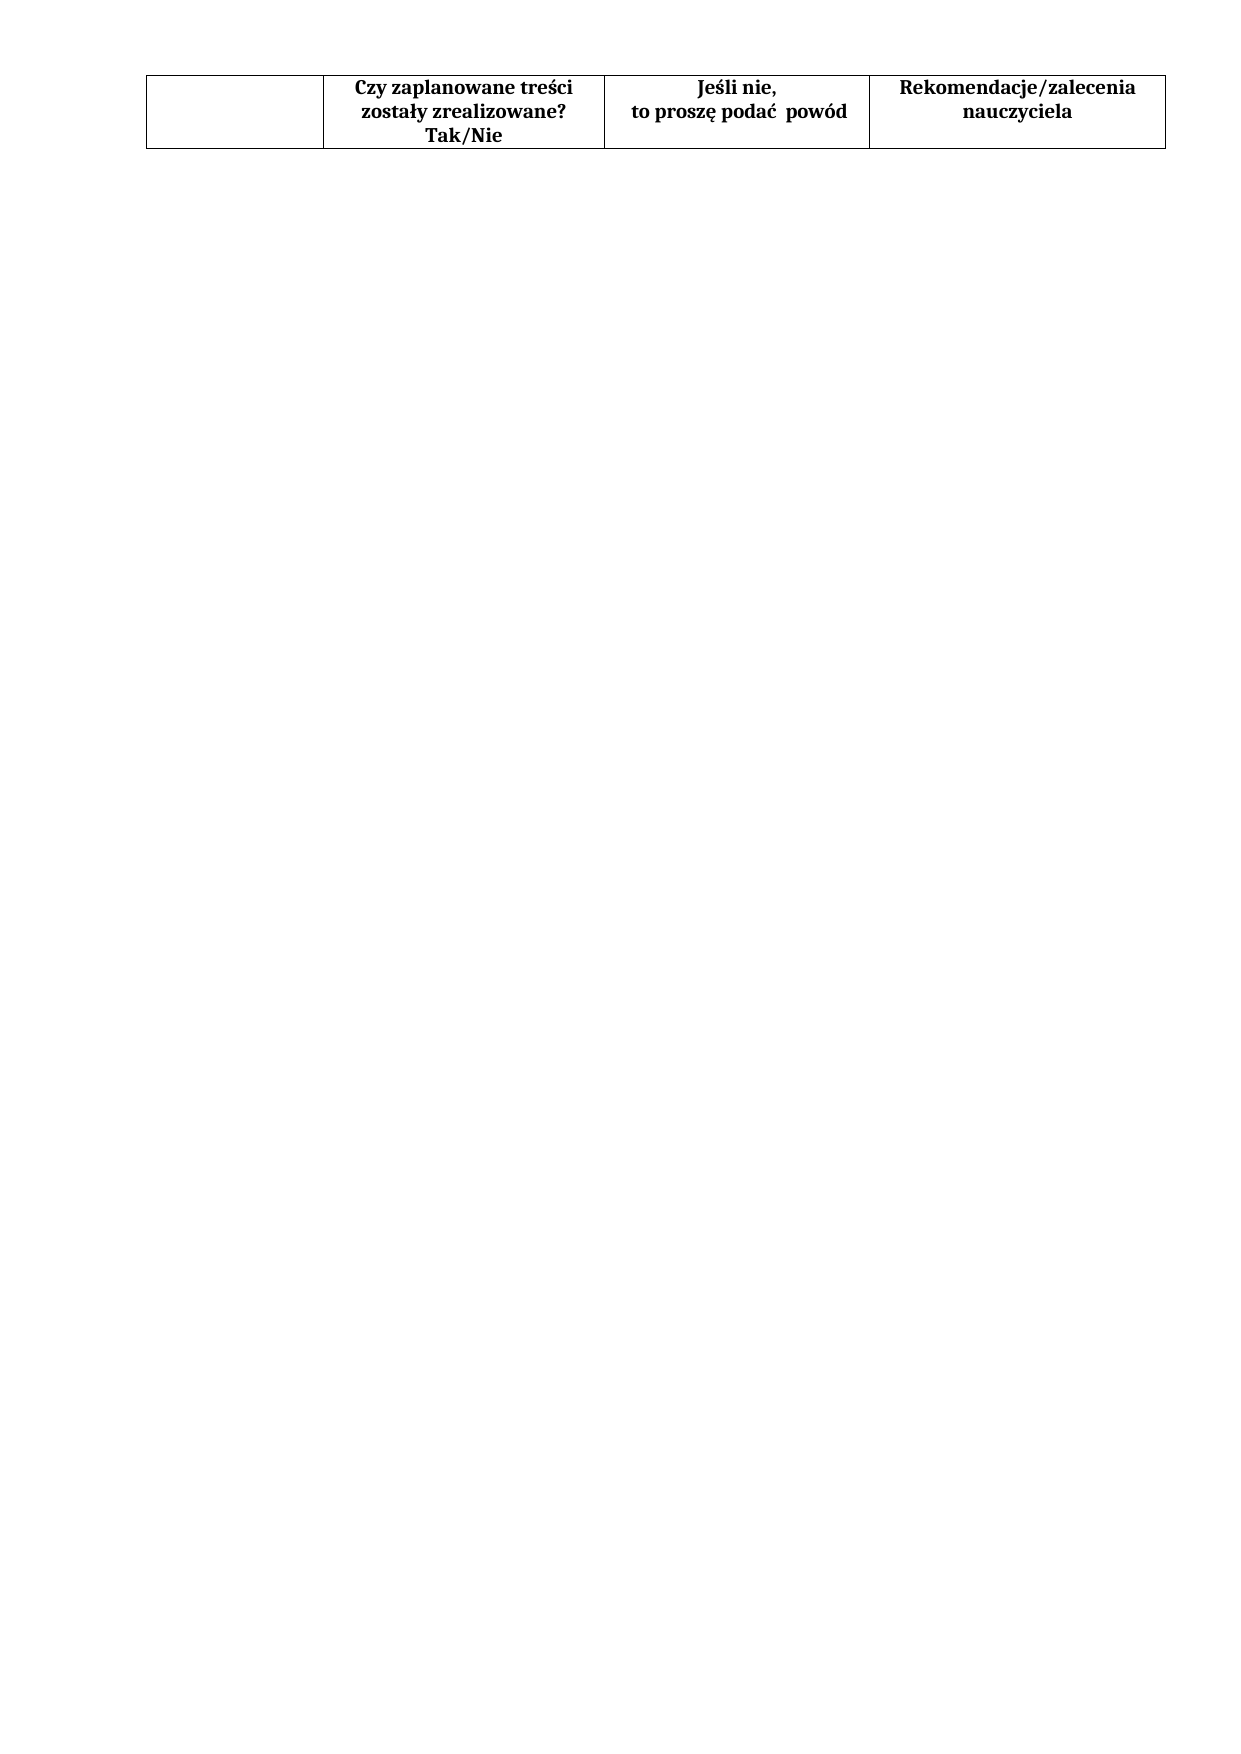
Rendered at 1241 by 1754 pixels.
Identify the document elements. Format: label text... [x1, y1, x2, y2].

table_header Czy zaplanowane treści zostały zrealizowane? Tak/Nie [324, 76, 604, 148]
table_header [147, 76, 323, 148]
table_header Rekomendacje/zalecenia nauczyciela [870, 76, 1165, 148]
table_header Jeśli nie, to proszę podać powód [605, 76, 869, 148]
